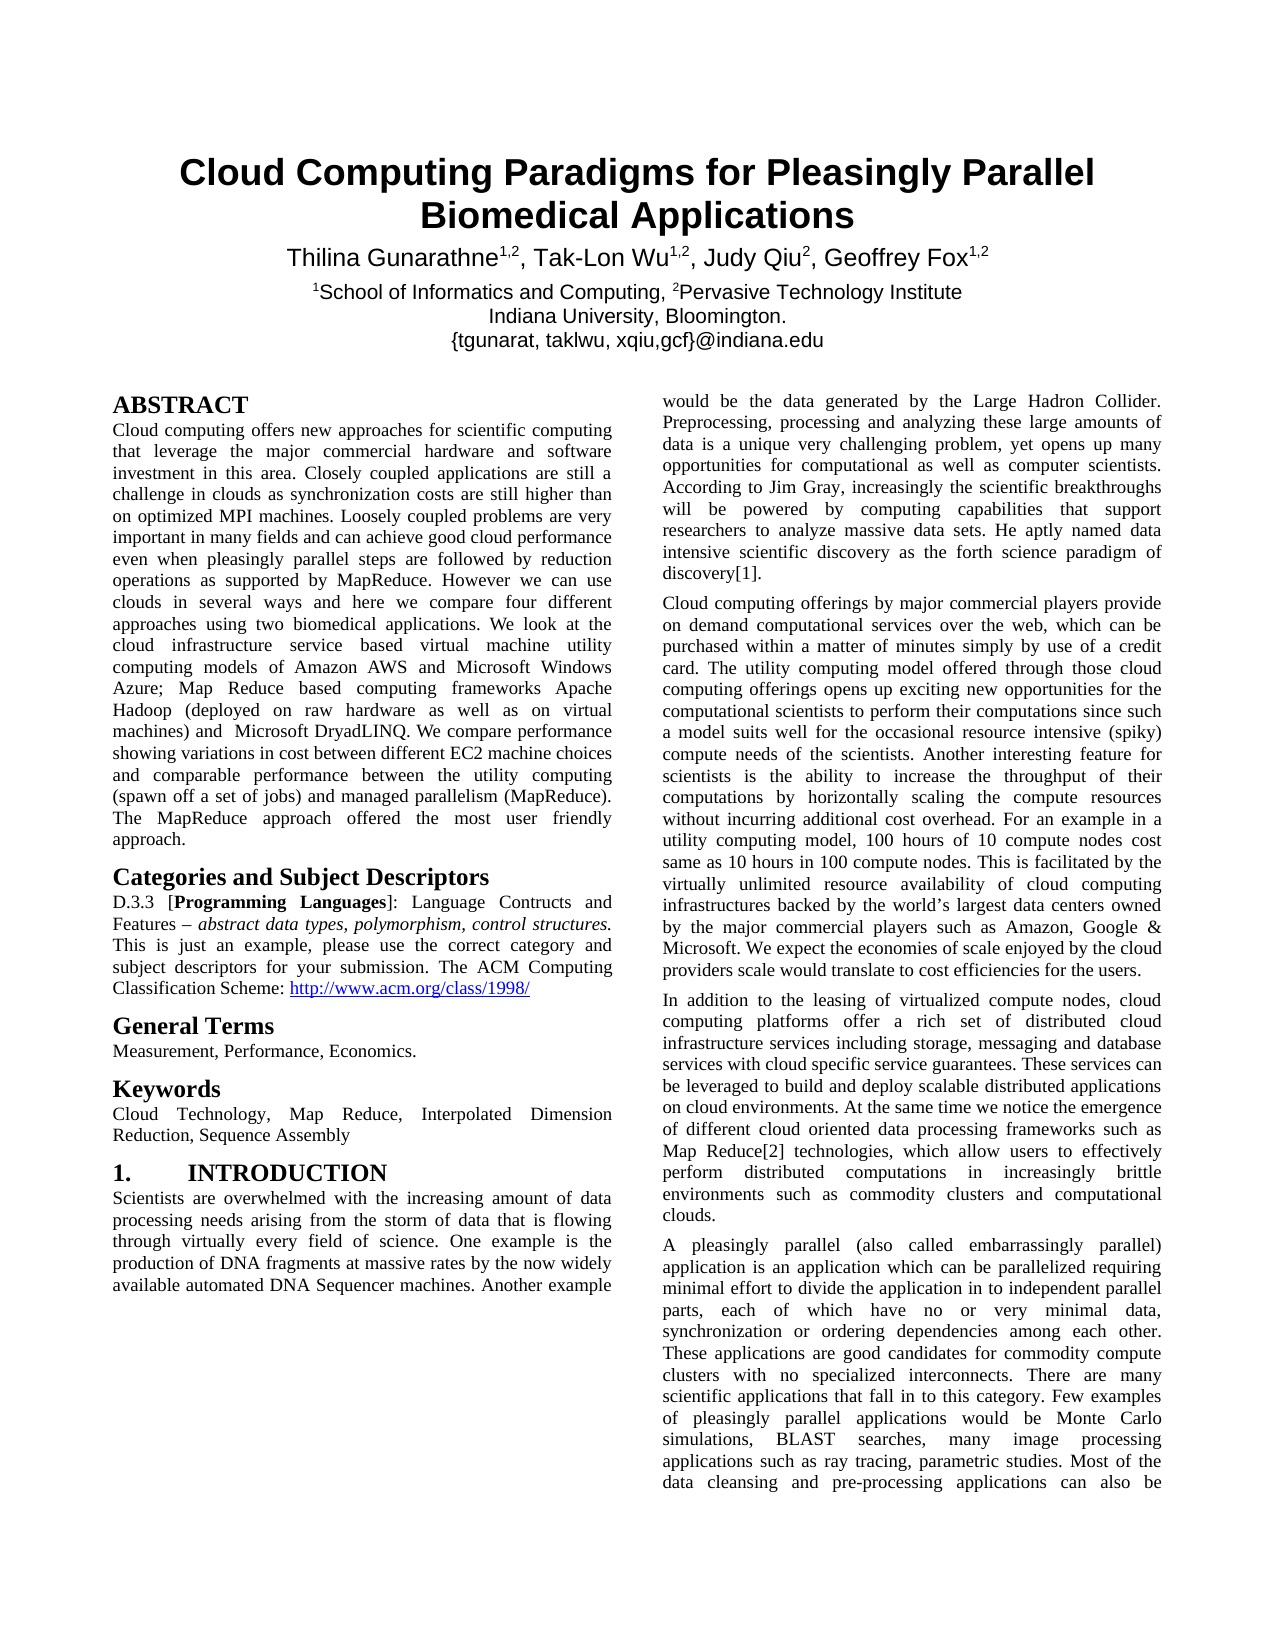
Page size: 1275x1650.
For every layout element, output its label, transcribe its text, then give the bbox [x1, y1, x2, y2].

text Scientists are overwhelmed with the increasing amount of data processing needs arising from the storm of data that is flowing through virtually every field of science. One example is the production of DNA fragments at massive rates by the now widely available automated DNA Sequencer machines. Another example would be the data generated by the Large Hadron Collider. Preprocessing, processing and analyzing these large amounts of data is a unique very challenging problem, yet opens up many opportunities for computational as well as computer scientists. According to Jim Gray, increasingly the scientific breakthroughs will be powered by computing capabilities that support researchers to analyze massive data sets. He aptly named data intensive scientific discovery as the forth science paradigm of discovery[1]. [112, 1187, 613, 1295]
subtitle INTRODUCTION [112, 1158, 613, 1187]
text ABSTRACT [112, 390, 613, 418]
text Keywords [112, 1074, 613, 1103]
text General Terms [112, 1011, 613, 1040]
title Cloud Computing Paradigms for Pleasingly Parallel Biomedical Applications [112, 150, 1162, 236]
text Cloud Technology, Map Reduce, Interpolated Dimension Reduction, Sequence Assembly [112, 1103, 613, 1146]
text Cloud computing offers new approaches for scientific computing that leverage the major commercial hardware and software investment in this area. Closely coupled applications are still a challenge in clouds as synchronization costs are still higher than on optimized MPI machines. Loosely coupled problems are very important in many fields and can achieve good cloud performance even when pleasingly parallel steps are followed by reduction operations as supported by MapReduce. However we can use clouds in several ways and here we compare four different approaches using two biomedical applications. We look at the cloud infrastructure service based virtual machine utility computing models of Amazon AWS and Microsoft Windows Azure; Map Reduce based computing frameworks Apache Hadoop (deployed on raw hardware as well as on virtual machines) and Microsoft DryadLINQ. We compare performance showing variations in cost between different EC2 machine choices and comparable performance between the utility computing (spawn off a set of jobs) and managed parallelism (MapReduce). The MapReduce approach offered the most user friendly approach. [112, 418, 613, 850]
text In addition to the leasing of virtualized compute nodes, cloud computing platforms offer a rich set of distributed cloud infrastructure services including storage, messaging and database services with cloud specific service guarantees. These services can be leveraged to build and deploy scalable distributed applications on cloud environments. At the same time we notice the emergence of different cloud oriented data processing frameworks such as Map Reduce[2] technologies, which allow users to effectively perform distributed computations in increasingly brittle environments such as commodity clusters and computational clouds. [662, 988, 1162, 1226]
text Scientists are overwhelmed with the increasing amount of data processing needs arising from the storm of data that is flowing through virtually every field of science. One example is the production of DNA fragments at massive rates by the now widely available automated DNA Sequencer machines. Another example would be the data generated by the Large Hadron Collider. Preprocessing, processing and analyzing these large amounts of data is a unique very challenging problem, yet opens up many opportunities for computational as well as computer scientists. According to Jim Gray, increasingly the scientific breakthroughs will be powered by computing capabilities that support researchers to analyze massive data sets. He aptly named data intensive scientific discovery as the forth science paradigm of discovery[1]. [662, 390, 1162, 584]
text D.3.3 [Programming Languages]: Language Contructs and Features – abstract data types, polymorphism, control structures. This is just an example, please use the correct category and subject descriptors for your submission. The ACM Computing Classification Scheme: http://www.acm.org/class/1998/ [112, 891, 613, 999]
text Categories and Subject Descriptors [112, 862, 613, 891]
text Cloud computing offerings by major commercial players provide on demand computational services over the web, which can be purchased within a matter of minutes simply by use of a credit card. The utility computing model offered through those cloud computing offerings opens up exciting new opportunities for the computational scientists to perform their computations since such a model suits well for the occasional resource intensive (spiky) compute needs of the scientists. Another interesting feature for scientists is the ability to increase the throughput of their computations by horizontally scaling the compute resources without incurring additional cost overhead. For an example in a utility computing model, 100 hours of 10 compute nodes cost same as 10 hours in 100 compute nodes. This is facilitated by the virtually unlimited resource availability of cloud computing infrastructures backed by the world’s largest data centers owned by the major commercial players such as Amazon, Google & Microsoft. We expect the economies of scale enjoyed by the cloud providers scale would translate to cost efficiencies for the users. [662, 592, 1162, 980]
text Thilina Gunarathne1,2, Tak-Lon Wu1,2, Judy Qiu2, Geoffrey Fox1,2 [112, 242, 1162, 271]
text 1School of Informatics and Computing, 2Pervasive Technology Institute Indiana University, Bloomington. {tgunarat, taklwu, xqiu,gcf}@indiana.edu [112, 279, 1162, 351]
text Measurement, Performance, Economics. [112, 1040, 613, 1062]
